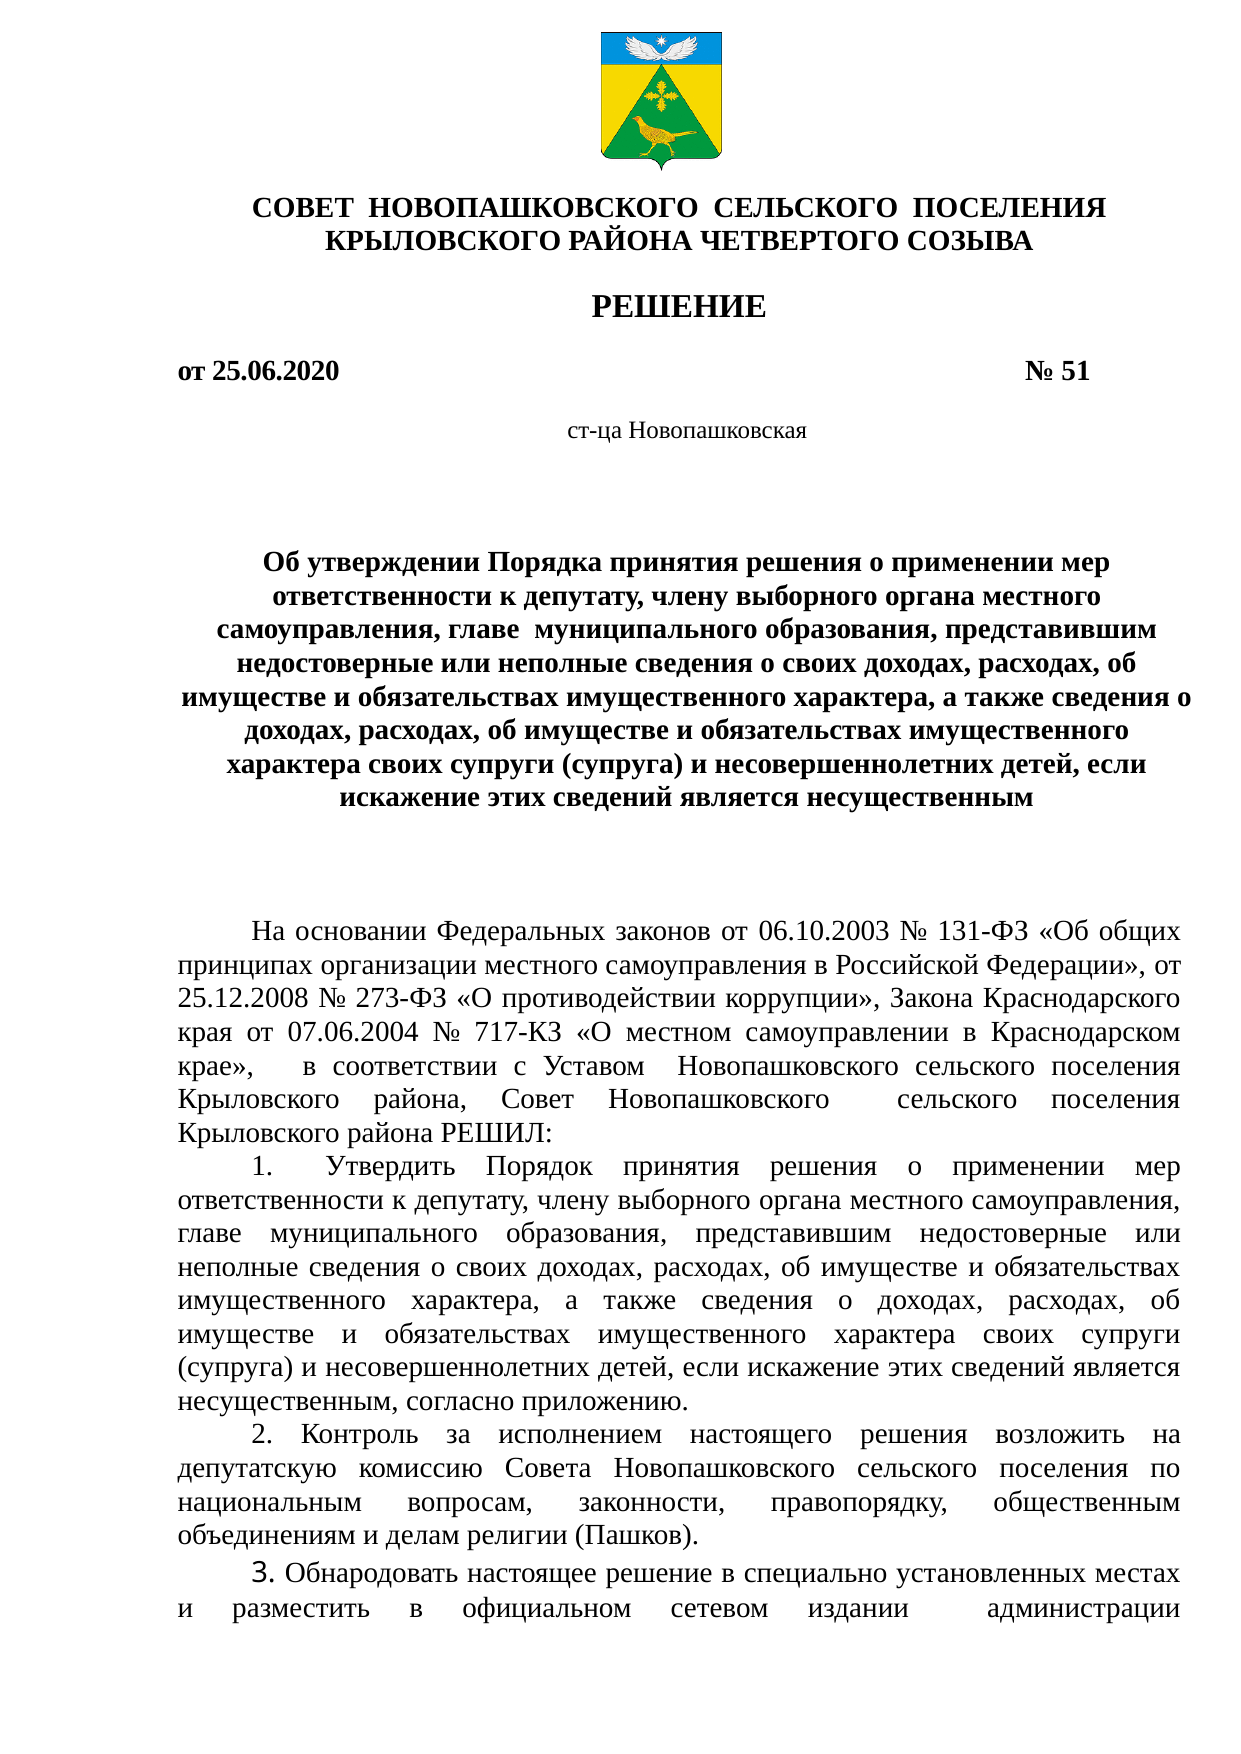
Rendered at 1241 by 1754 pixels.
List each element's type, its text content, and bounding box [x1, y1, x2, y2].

list Утвердить Порядок принятия решения о применении мер ответственности к депутату, члену выборного органа местного самоуправления, главе муниципального образования, представившим недостоверные или неполные сведения о своих доходах, расходах, об имуществе и обязательствах имущественного характера, а также сведения о доходах, расходах, об имуществе и обязательствах имущественного характера своих супруги (супруга) и несовершеннолетних детей, если искажение этих сведений является несущественным, согласно приложению. [177, 1148, 1181, 1417]
picture [656, 38, 665, 45]
text 2. Контроль за исполнением настоящего решения возложить на депутатскую комиссию Совета Новопашковского сельского поселения по национальным вопросам, законности, правопорядку, общественным объединениям и делам религии (Пашков). [177, 1417, 1181, 1551]
text РЕШЕНИЕ [177, 286, 1181, 324]
text На основании Федеральных законов от 06.10.2003 № 131-ФЗ «Об общих принципах организации местного самоуправления в Российской Федерации», от 25.12.2008 № 273-ФЗ «О противодействии коррупции», Закона Краснодарского края от 07.06.2004 № 717-КЗ «О местном самоуправлении в Краснодарском крае», в соответствии с Уставом Новопашковского сельского поселения Крыловского района, Совет Новопашковского сельского поселения Крыловского района РЕШИЛ: [177, 913, 1181, 1148]
text ст-ца Новопашковская [177, 415, 1181, 444]
text Об утверждении Порядка принятия решения о применении мер ответственности к депутату, члену выборного органа местного самоуправления, главе муниципального образования, представившим недостоверные или неполные сведения о своих доходах, расходах, об имуществе и обязательствах имущественного характера, а также сведения о доходах, расходах, об имуществе и обязательствах имущественного характера своих супруги (супруга) и несовершеннолетних детей, если искажение этих сведений является несущественным [177, 544, 1196, 813]
text СОВЕТ НОВОПАШКОВСКОГО СЕЛЬСКОГО ПОСЕЛЕНИЯ [177, 190, 1181, 223]
picture [626, 37, 697, 61]
text от 25.06.2020 № 51 [177, 324, 1181, 386]
text КРЫЛОВСКОГО РАЙОНА ЧЕТВЕРТОГО СОЗЫВА [177, 223, 1181, 257]
picture [601, 64, 722, 171]
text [177, 1551, 1181, 1624]
